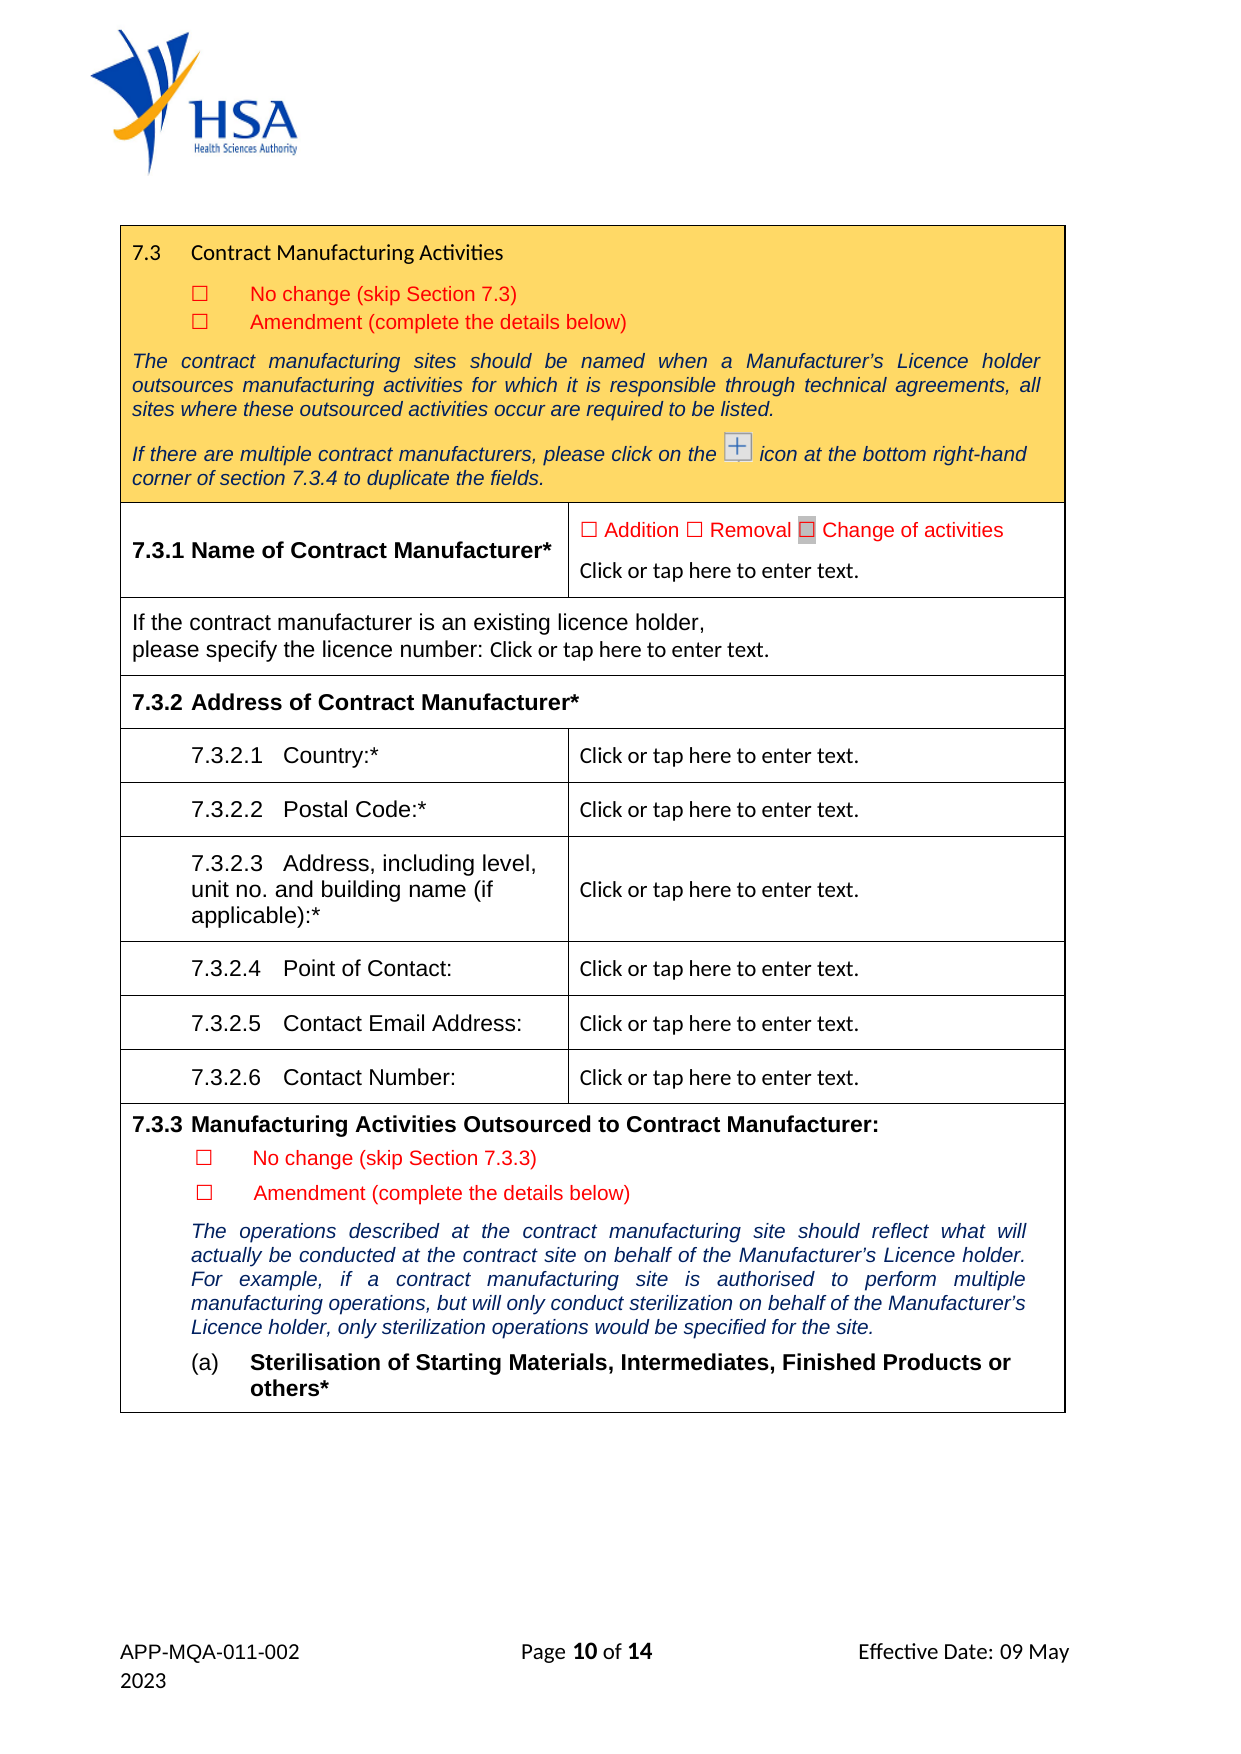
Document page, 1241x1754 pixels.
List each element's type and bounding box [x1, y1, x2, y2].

picture [90, 21, 309, 176]
picture [724, 432, 753, 462]
